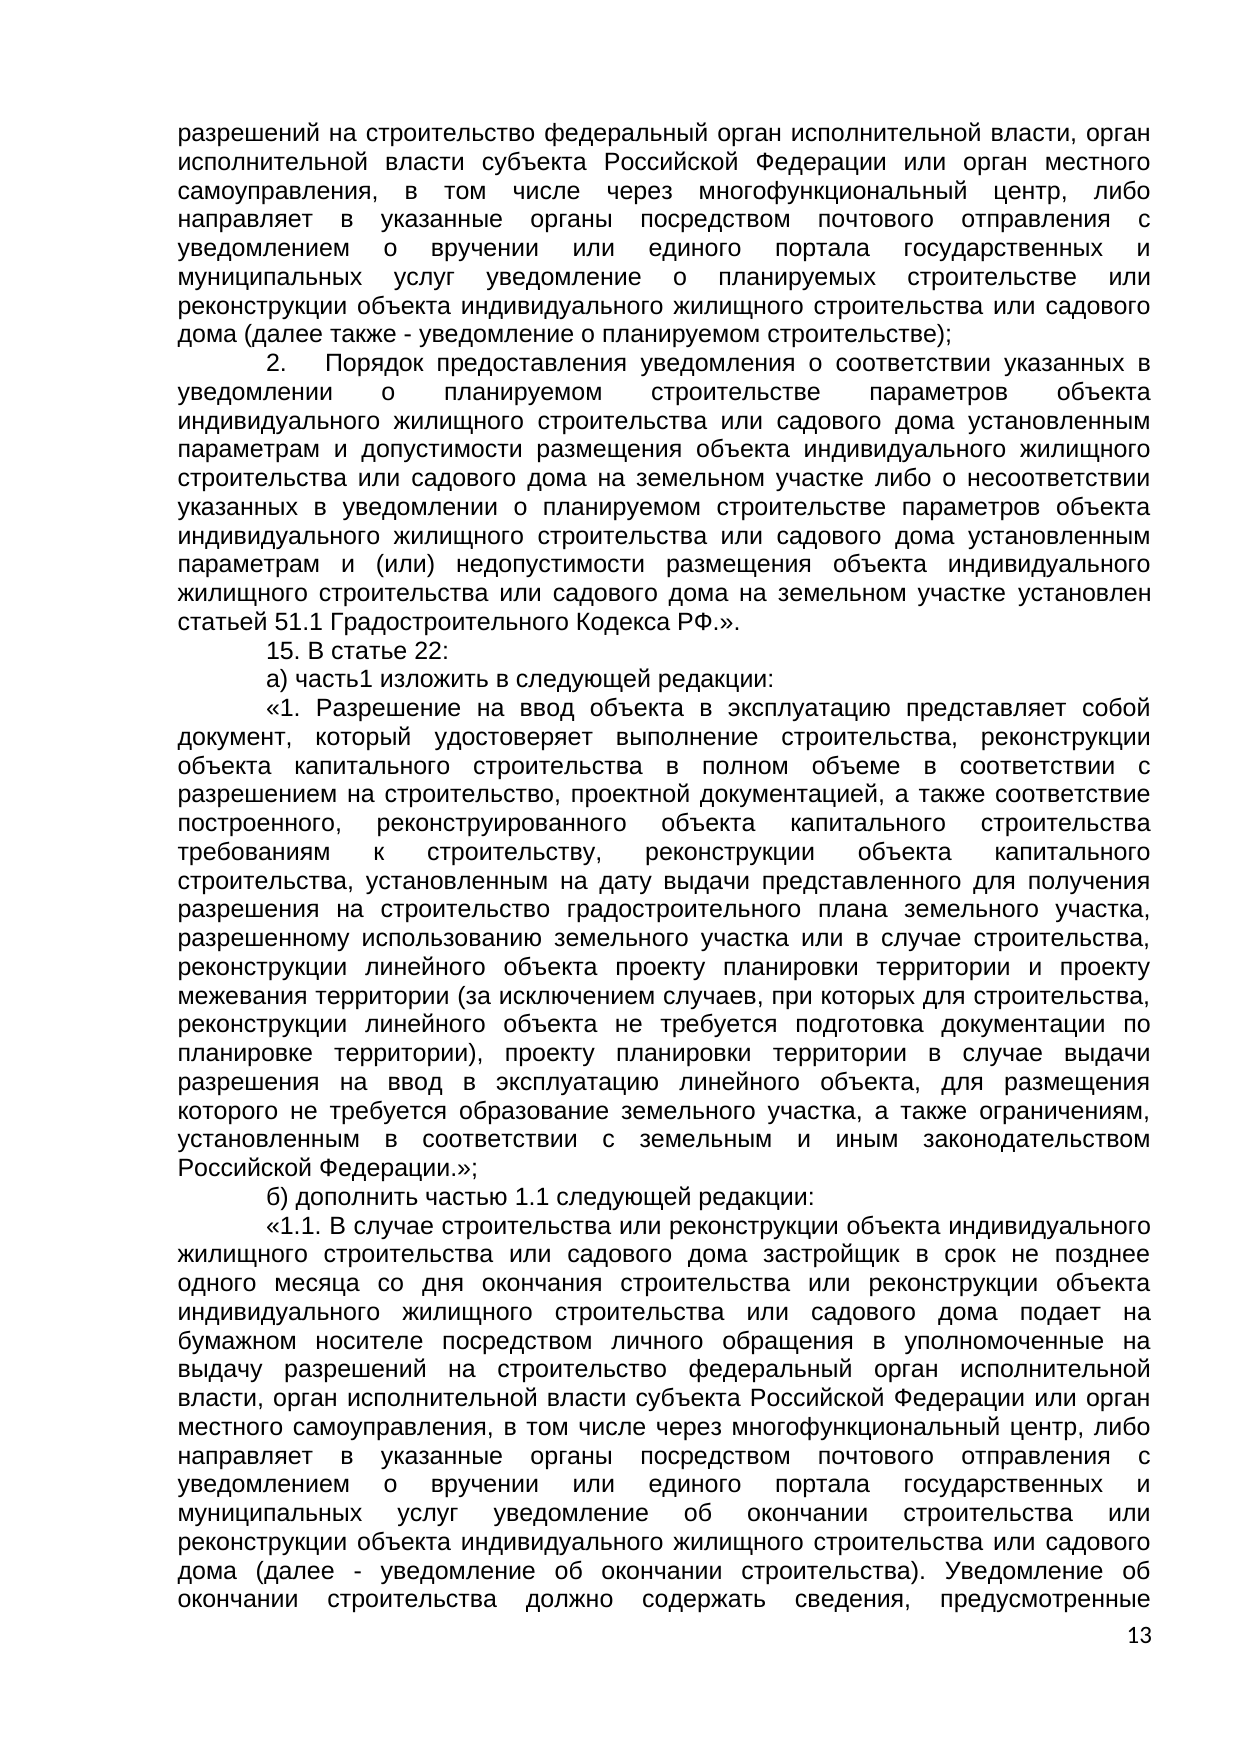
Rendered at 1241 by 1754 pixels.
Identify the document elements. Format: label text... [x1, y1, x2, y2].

text «1. Разрешение на ввод объекта в эксплуатацию представляет собой документ, который удостоверяет выполнение строительства, реконструкции объекта капитального строительства в полном объеме в соответствии с разрешением на строительство, проектной документацией, а также соответствие построенного, реконструированного объекта капитального строительства требованиям к строительству, реконструкции объекта капитального строительства, установленным на дату выдачи представленного для получения разрешения на строительство градостроительного плана земельного участка, разрешенному использованию земельного участка или в случае строительства, реконструкции линейного объекта проекту планировки территории и проекту межевания территории (за исключением случаев, при которых для строительства, реконструкции линейного объекта не требуется подготовка документации по планировке территории), проекту планировки территории в случае выдачи разрешения на ввод в эксплуатацию линейного объекта, для размещения которого не требуется образование земельного участка, а также ограничениям, установленным в соответствии с земельным и иным законодательством Российской Федерации.»; [177, 693, 1152, 1182]
text а) часть1 изложить в следующей редакции: [177, 664, 1152, 693]
list Порядок предоставления уведомления о соответствии указанных в уведомлении о планируемом строительстве параметров объекта индивидуального жилищного строительства или садового дома установленным параметрам и допустимости размещения объекта индивидуального жилищного строительства или садового дома на земельном участке либо о несоответствии указанных в уведомлении о планируемом строительстве параметров объекта индивидуального жилищного строительства или садового дома установленным параметрам и (или) недопустимости размещения объекта индивидуального жилищного строительства или садового дома на земельном участке установлен статьей 51.1 Градостроительного Кодекса РФ.». [177, 348, 1152, 636]
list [177, 118, 1152, 348]
list 15. В статье 22: [266, 636, 1152, 664]
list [177, 1211, 1152, 1613]
text б) дополнить частью 1.1 следующей редакции: [177, 1182, 1152, 1211]
